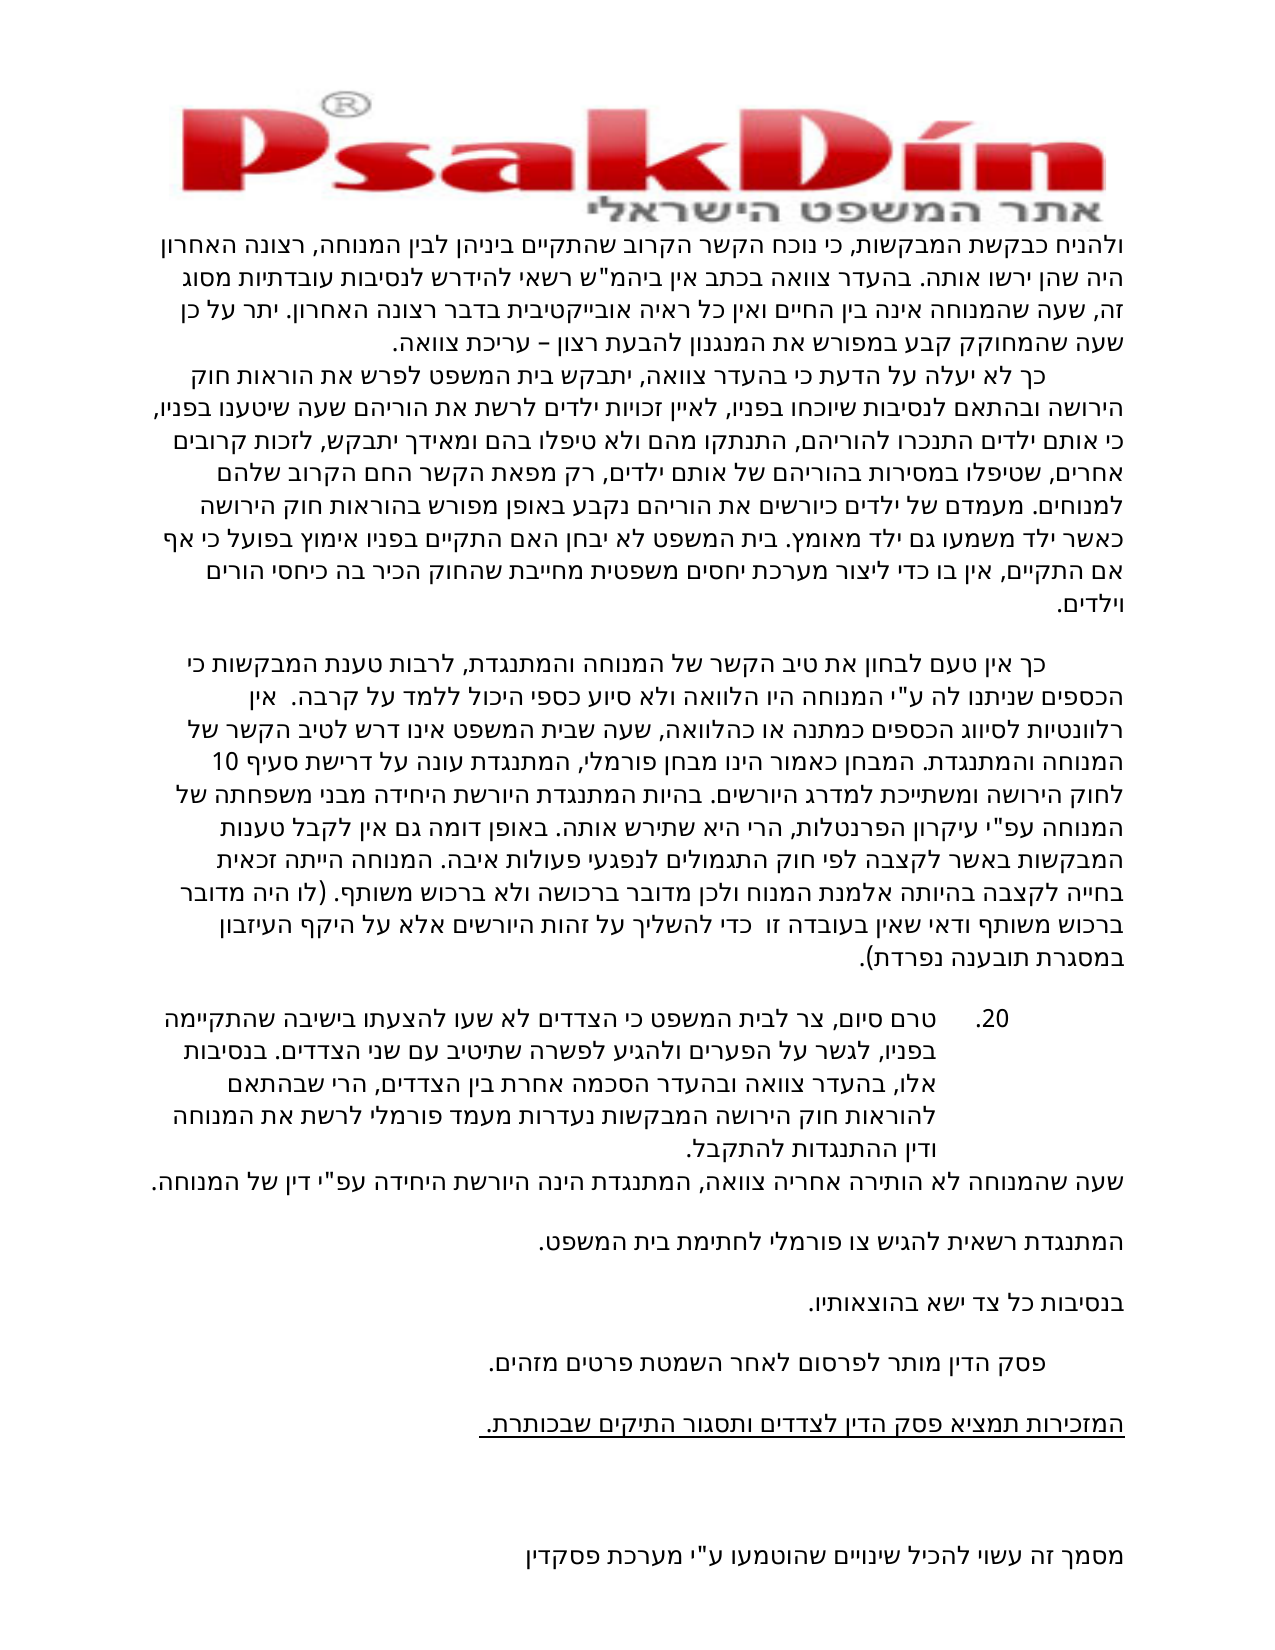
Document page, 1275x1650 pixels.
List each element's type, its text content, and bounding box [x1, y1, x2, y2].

text המזכירות תמציא פסק הדין לצדדים ותסגור התיקים שבכותרת. [150, 1410, 1125, 1443]
text המתנגדת רשאית להגיש צו פורמלי לחתימת בית המשפט. [150, 1228, 1125, 1261]
list טרם סיום, צר לבית המשפט כי הצדדים לא שעו להצעתו בישיבה שהתקיימה בפניו, לגשר על הפערים ולהגיע לפשרה שתיטיב עם שני הצדדים. בנסיבות אלו, בהעדר צוואה ובהעדר הסכמה אחרת בין הצדדים, הרי שבהתאם להוראות חוק הירושה המבקשות נעדרות מעמד פורמלי לרשת את המנוחה ודין ההתנגדות להתקבל. [150, 1004, 975, 1168]
text שעה שהמנוחה לא הותירה אחריה צוואה, המתנגדת הינה היורשת היחידה עפ"י דין של המנוחה. [150, 1168, 1125, 1200]
text בנסיבות כל צד ישא בהוצאותיו. [150, 1289, 1125, 1321]
text פסק הדין מותר לפרסום לאחר השמטת פרטים מזהים. [150, 1349, 1125, 1382]
text כך לא יעלה על הדעת כי בהעדר צוואה, יתבקש בית המשפט לפרש את הוראות חוק הירושה ובהתאם לנסיבות שיוכחו בפניו, לאיין זכויות ילדים לרשת את הוריהם שעה שיטענו בפניו, כי אותם ילדים התנכרו להוריהם, התנתקו מהם ולא טיפלו בהם ומאידך יתבקש, לזכות קרובים אחרים, שטיפלו במסירות בהוריהם של אותם ילדים, רק מפאת הקשר החם הקרוב שלהם למנוחים. מעמדם של ילדים כיורשים את הוריהם נקבע באופן מפורש בהוראות חוק הירושה כאשר ילד משמעו גם ילד מאומץ. בית המשפט לא יבחן האם התקיים בפניו אימוץ בפועל כי אף אם התקיים, אין בו כדי ליצור מערכת יחסים משפטית מחייבת שהחוק הכיר בה כיחסי הורים וילדים. [150, 362, 1125, 622]
text כך אין טעם לבחון את טיב הקשר של המנוחה והמתנגדת, לרבות טענת המבקשות כי הכספים שניתנו לה ע"י המנוחה היו הלוואה ולא סיוע כספי היכול ללמד על קרבה. אין רלוונטיות לסיווג הכספים כמתנה או כהלוואה, שעה שבית המשפט אינו דרש לטיב הקשר של המנוחה והמתנגדת. המבחן כאמור הינו מבחן פורמלי, המתנגדת עונה על דרישת סעיף 10 לחוק הירושה ומשתייכת למדרג היורשים. בהיות המתנגדת היורשת היחידה מבני משפחתה של המנוחה עפ"י עיקרון הפרנטלות, הרי היא שתירש אותה. באופן דומה גם אין לקבל טענות המבקשות באשר לקצבה לפי חוק התגמולים לנפגעי פעולות איבה. המנוחה הייתה זכאית בחייה לקצבה בהיותה אלמנת המנוח ולכן מדובר ברכושה ולא ברכוש משותף. (לו היה מדובר ברכוש משותף ודאי שאין בעובדה זו כדי להשליך על זהות היורשים אלא על היקף העיזבון במסגרת תובענה נפרדת). [150, 651, 1125, 977]
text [150, 231, 1125, 362]
